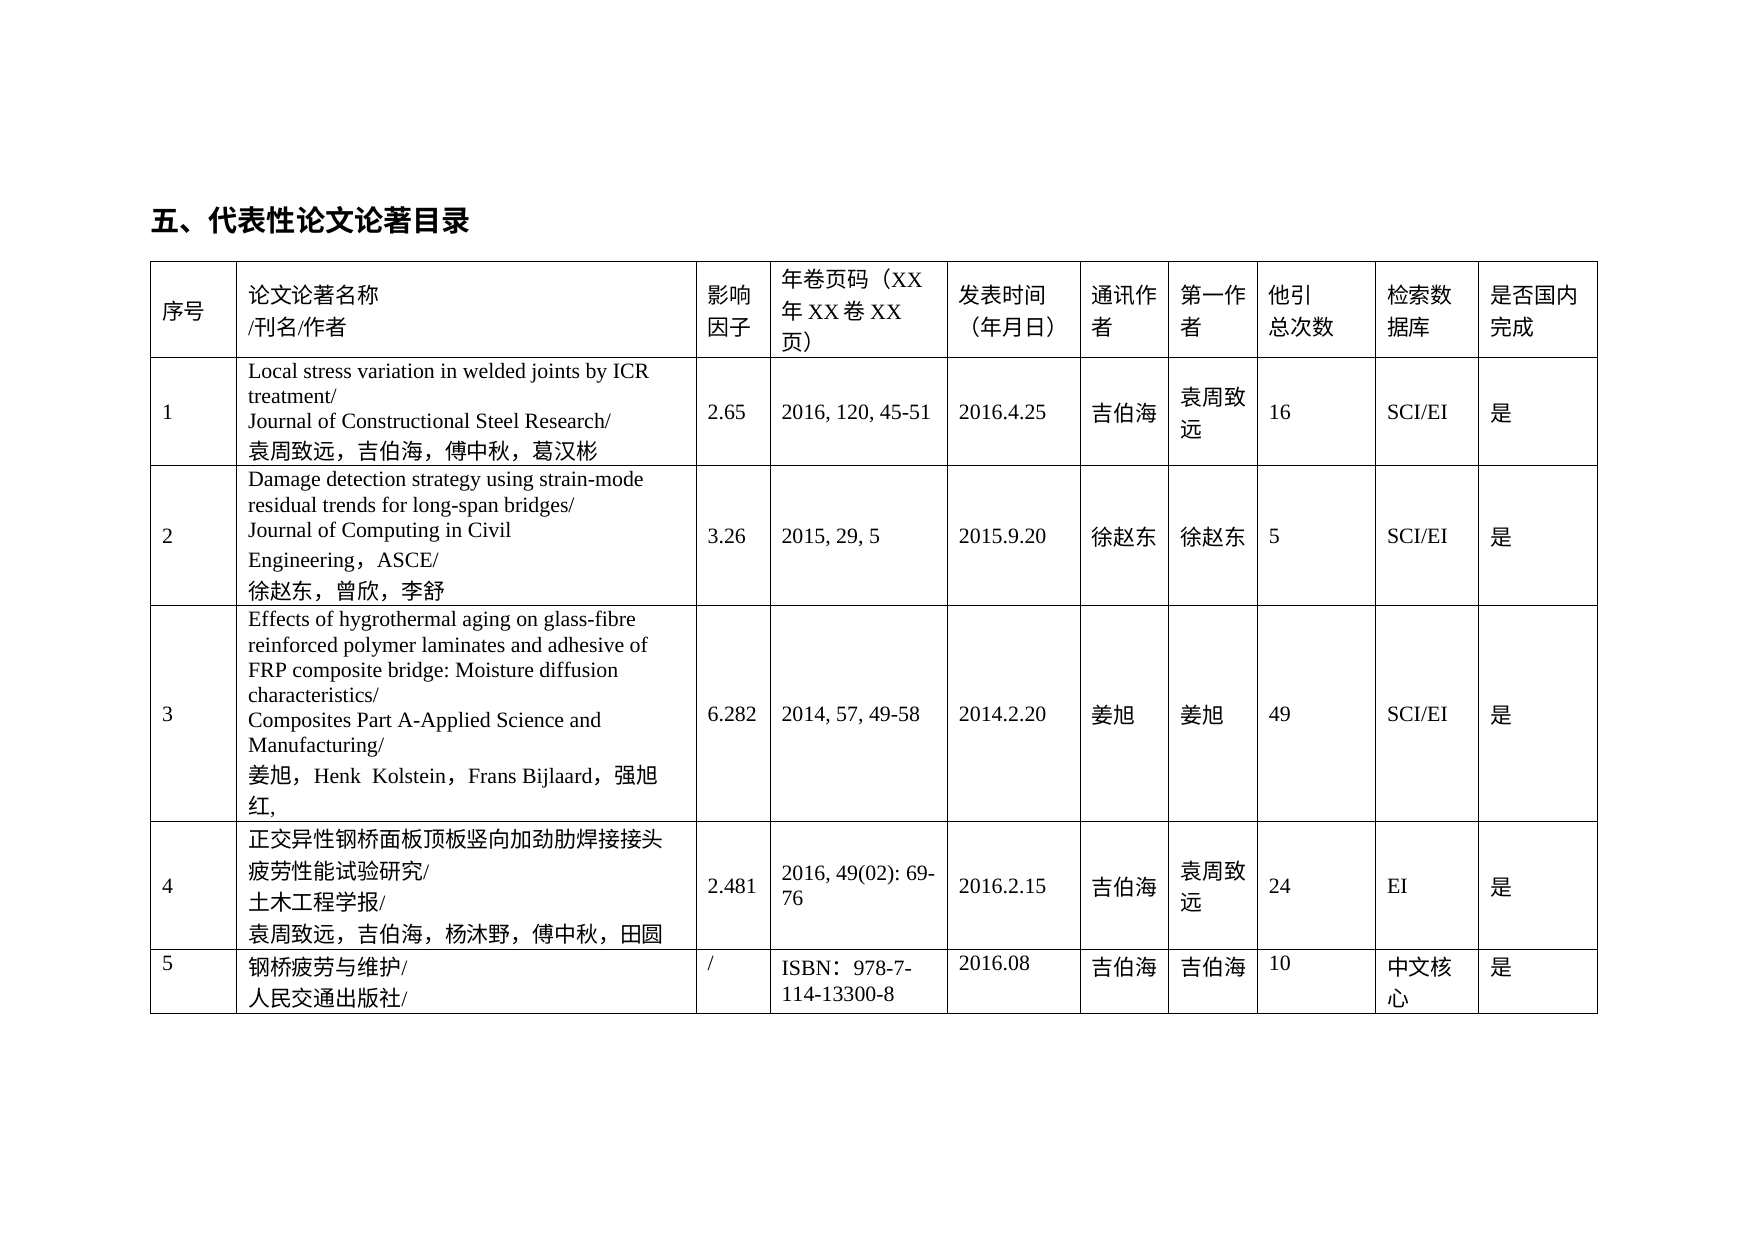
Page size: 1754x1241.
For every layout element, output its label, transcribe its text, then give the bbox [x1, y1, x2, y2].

table_cell 2.481 [697, 822, 770, 949]
table_cell 2014.2.20 [948, 606, 1080, 821]
table_cell 徐赵东 [1169, 466, 1257, 605]
table_cell 2014, 57, 49-58 [771, 606, 947, 821]
table_cell 是 [1479, 950, 1597, 1013]
table_header 年卷页码（XX年XX卷XX页） [771, 262, 947, 357]
table_cell / [697, 950, 770, 1013]
table_cell 姜旭 [1169, 606, 1257, 821]
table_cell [237, 950, 696, 1013]
table_cell SCI/EI [1376, 358, 1478, 465]
table_cell 吉伯海 [1169, 950, 1257, 1013]
table_header 通讯作者 [1081, 262, 1168, 357]
table_cell 徐赵东 [1081, 466, 1168, 605]
table_cell SCI/EI [1376, 606, 1478, 821]
table_cell 2015, 29, 5 [771, 466, 947, 605]
table_header 是否国内 完成 [1479, 262, 1597, 357]
table_cell 袁周致远 [1169, 358, 1257, 465]
table_cell Effects of hygrothermal aging on glass-fibre reinforced polymer laminates and adhesive of FRP composite bridge: Moisture diffusion characteristics/ Composites Part A-Applied Science and Manufacturing/ 姜旭，Henk Kolstein，Frans Bijlaard，强旭红, [237, 606, 696, 821]
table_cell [771, 950, 947, 1013]
table_cell 吉伯海 [1081, 950, 1168, 1013]
table_header 序号 [151, 262, 236, 357]
table_cell 是 [1479, 606, 1597, 821]
table_cell 5 [151, 950, 236, 1013]
table_cell 正交异性钢桥面板顶板竖向加劲肋焊接接头疲劳性能试验研究/ 土木工程学报/ 袁周致远，吉伯海，杨沐野，傅中秋，田圆 [237, 822, 696, 949]
table_header 发表时间 （年月日） [948, 262, 1080, 357]
table_header 论文论著名称 /刊名/作者 [237, 262, 696, 357]
table_cell 是 [1479, 358, 1597, 465]
table_cell 6.282 [697, 606, 770, 821]
table_header 影响 因子 [697, 262, 770, 357]
table_cell Local stress variation in welded joints by ICR treatment/ Journal of Constructional Steel Research/ 袁周致远，吉伯海，傅中秋，葛汉彬 [237, 358, 696, 465]
table_cell 袁周致远 [1169, 822, 1257, 949]
table_cell 是 [1479, 466, 1597, 605]
table_cell 2 [151, 466, 236, 605]
table_header 第一作者 [1169, 262, 1257, 357]
table_cell 24 [1258, 822, 1375, 949]
table_cell 5 [1258, 466, 1375, 605]
table_cell 16 [1258, 358, 1375, 465]
table_cell 3.26 [697, 466, 770, 605]
table_cell 2016, 120, 45-51 [771, 358, 947, 465]
table_cell 2016, 49(02): 69-76 [771, 822, 947, 949]
table_cell EI [1376, 822, 1478, 949]
table_cell 2016.4.25 [948, 358, 1080, 465]
table_cell 姜旭 [1081, 606, 1168, 821]
table_cell 2016.2.15 [948, 822, 1080, 949]
table_cell 1 [151, 358, 236, 465]
table_cell 是 [1479, 822, 1597, 949]
text 五、代表性论文论著目录 [150, 198, 1604, 240]
table_header 检索数据库 [1376, 262, 1478, 357]
table_cell 吉伯海 [1081, 358, 1168, 465]
table_cell 3 [151, 606, 236, 821]
table_cell 4 [151, 822, 236, 949]
table_cell 吉伯海 [1081, 822, 1168, 949]
table_cell SCI/EI [1376, 466, 1478, 605]
table_cell 10 [1258, 950, 1375, 1013]
table_cell Damage detection strategy using strain-mode residual trends for long-span bridges/ Journal of Computing in Civil Engineering，ASCE/ 徐赵东，曾欣，李舒 [237, 466, 696, 605]
table_cell 49 [1258, 606, 1375, 821]
table_cell 2015.9.20 [948, 466, 1080, 605]
table_cell 2016.08 [948, 950, 1080, 1013]
table_cell 2.65 [697, 358, 770, 465]
table_cell 中文核心 [1376, 950, 1478, 1013]
table_header 他引 总次数 [1258, 262, 1375, 357]
